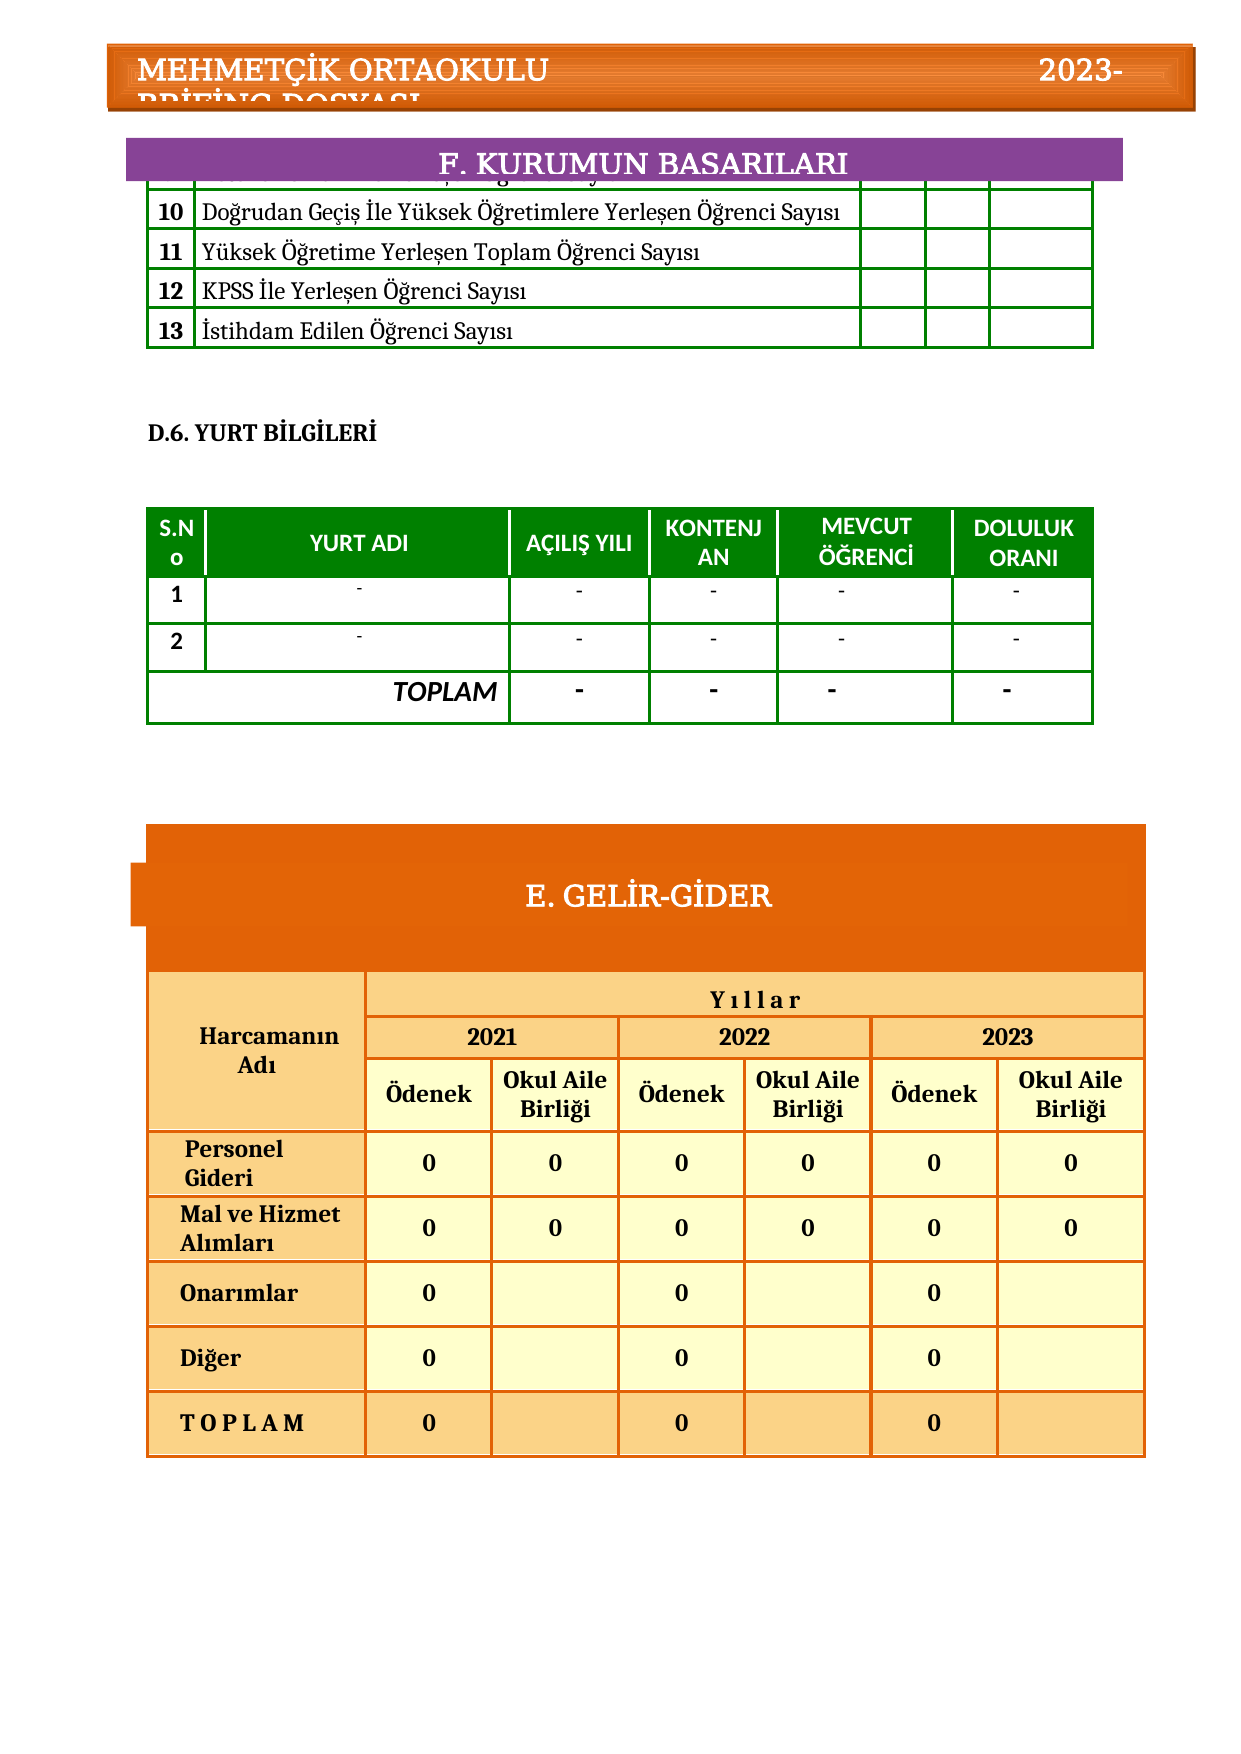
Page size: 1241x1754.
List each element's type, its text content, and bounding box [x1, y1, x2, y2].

table_cell - [511, 673, 648, 722]
table_cell 0 [746, 1198, 869, 1259]
table_header OKULUN MALİ TABLOSU [149, 827, 1143, 969]
table_cell 0 [367, 1263, 490, 1324]
table_cell - [779, 673, 951, 722]
table_cell Okul Aile Birliği [999, 1060, 1143, 1129]
table_cell 12 [149, 270, 193, 306]
list D.6. YURT BİLGİLERİ [148, 419, 1093, 448]
table_cell KPSS İle Yerleşen Öğrenci Sayısı [196, 270, 859, 306]
table_cell [746, 1393, 869, 1454]
table_cell [862, 191, 924, 227]
table_cell [927, 309, 988, 346]
table_cell [746, 1328, 869, 1389]
table_cell [862, 270, 924, 306]
table_cell [927, 191, 988, 227]
table_cell 0 [620, 1263, 743, 1324]
table_cell 2 [149, 625, 204, 670]
table_cell [493, 1393, 617, 1454]
table_cell - [954, 578, 1091, 622]
table_header YURT ADI [207, 510, 508, 575]
table_cell İstihdam Edilen Öğrenci Sayısı [196, 309, 859, 346]
table_cell 0 [620, 1328, 743, 1389]
table_cell 0 [367, 1328, 490, 1389]
table_cell Ödenek [873, 1060, 996, 1129]
table_cell - [779, 578, 951, 622]
table_cell - [511, 578, 648, 622]
table_cell 2023 [873, 1018, 1143, 1057]
table_cell 1 [149, 578, 204, 622]
table_cell - [651, 578, 776, 622]
table_cell 0 [873, 1133, 996, 1194]
table_cell 0 [493, 1133, 617, 1194]
table_cell 11 [149, 230, 193, 267]
table_cell Diğer [149, 1328, 364, 1389]
table_cell 0 [493, 1198, 617, 1259]
table_cell - [954, 673, 1091, 722]
table_cell - [779, 625, 951, 670]
table_cell 2022 [620, 1018, 869, 1057]
table_cell Personel Gideri [149, 1133, 364, 1194]
table_cell Okul Aile Birliği [746, 1060, 869, 1129]
table_cell Okul Aile Birliği [493, 1060, 617, 1129]
table_cell [991, 309, 1091, 346]
table_cell Y ı l l a r [367, 972, 1143, 1015]
table_cell 0 [999, 1198, 1143, 1259]
table_cell 0 [873, 1393, 996, 1454]
table_cell 0 [367, 1198, 490, 1259]
table_cell 0 [873, 1328, 996, 1389]
table_cell TOPLAM [149, 673, 508, 722]
table_header AÇILIŞ YILI [511, 510, 648, 575]
table_cell 0 [873, 1198, 996, 1259]
table_cell Ödenek [367, 1060, 490, 1129]
table_cell [927, 230, 988, 267]
table_cell [927, 270, 988, 306]
table_cell Doğrudan Geçiş İle Yüksek Öğretimlere Yerleşen Öğrenci Sayısı [196, 191, 859, 227]
table_cell T O P L A M [149, 1393, 364, 1454]
table_cell [746, 1263, 869, 1324]
table_cell [493, 1263, 617, 1324]
table_cell 0 [620, 1198, 743, 1259]
table_cell [991, 182, 1091, 188]
table_cell Harcamanın Adı [149, 972, 364, 1129]
table_cell 13 [149, 309, 193, 346]
table_cell [999, 1393, 1143, 1454]
table_cell [991, 191, 1091, 227]
table_cell 10 [149, 191, 193, 227]
table_cell [862, 309, 924, 346]
table_cell 0 [620, 1133, 743, 1194]
table_header S.No [149, 510, 204, 575]
table_cell [862, 230, 924, 267]
table_cell 0 [620, 1393, 743, 1454]
table_cell Onarımlar [149, 1263, 364, 1324]
table_cell [493, 1328, 617, 1389]
table_cell 0 [367, 1133, 490, 1194]
table_cell [991, 270, 1091, 306]
table_cell - [954, 625, 1091, 670]
table_cell - [207, 578, 508, 622]
table_cell 0 [873, 1263, 996, 1324]
table_header KONTENJAN [651, 510, 776, 575]
table_header MEVCUT ÖĞRENCİ SAYISI [779, 510, 951, 575]
table_header DOLULUK ORANI [954, 510, 1091, 575]
table_cell 0 [746, 1133, 869, 1194]
table_cell 0 [999, 1133, 1143, 1194]
table_cell 2021 [367, 1018, 617, 1057]
table_cell Mal ve Hizmet Alımları [149, 1198, 364, 1259]
table_cell [991, 230, 1091, 267]
table_cell 0 [367, 1393, 490, 1454]
table_cell [862, 182, 924, 188]
table_cell - [651, 625, 776, 670]
table_cell [927, 182, 988, 188]
table_cell Yüksek Öğretime Yerleşen Toplam Öğrenci Sayısı [196, 230, 859, 267]
table_cell Ödenek [620, 1060, 743, 1129]
table_cell - [511, 625, 648, 670]
table_cell [999, 1328, 1143, 1389]
table_cell - [651, 673, 776, 722]
table_cell [999, 1263, 1143, 1324]
table_cell - [207, 625, 508, 670]
